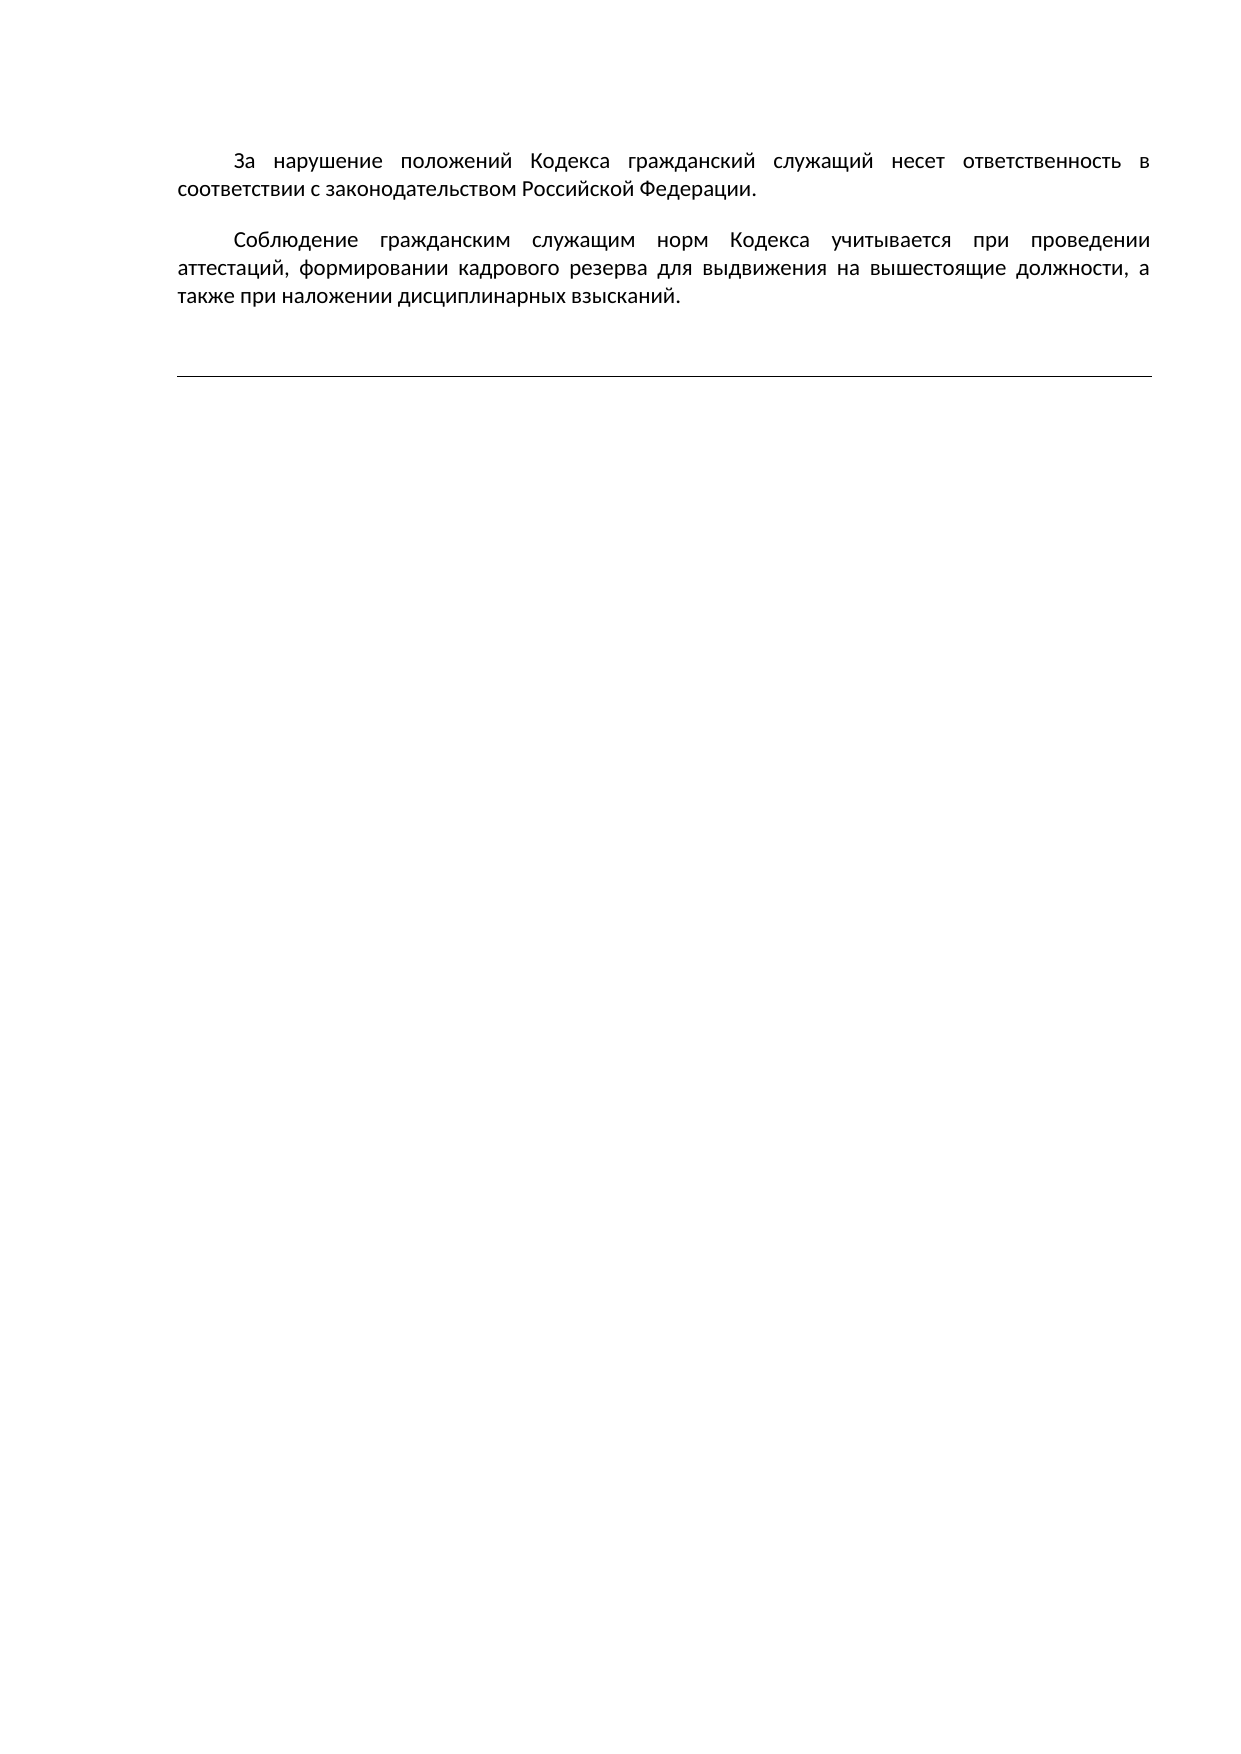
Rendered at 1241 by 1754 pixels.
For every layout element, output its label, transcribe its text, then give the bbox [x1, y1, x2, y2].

text Соблюдение гражданским служащим норм Кодекса учитывается при проведении аттестаций, формировании кадрового резерва для выдвижения на вышестоящие должности, а также при наложении дисциплинарных взысканий. [177, 225, 1152, 309]
text За нарушение положений Кодекса гражданский служащий несет ответственность в соответствии с законодательством Российской Федерации. [177, 146, 1152, 202]
